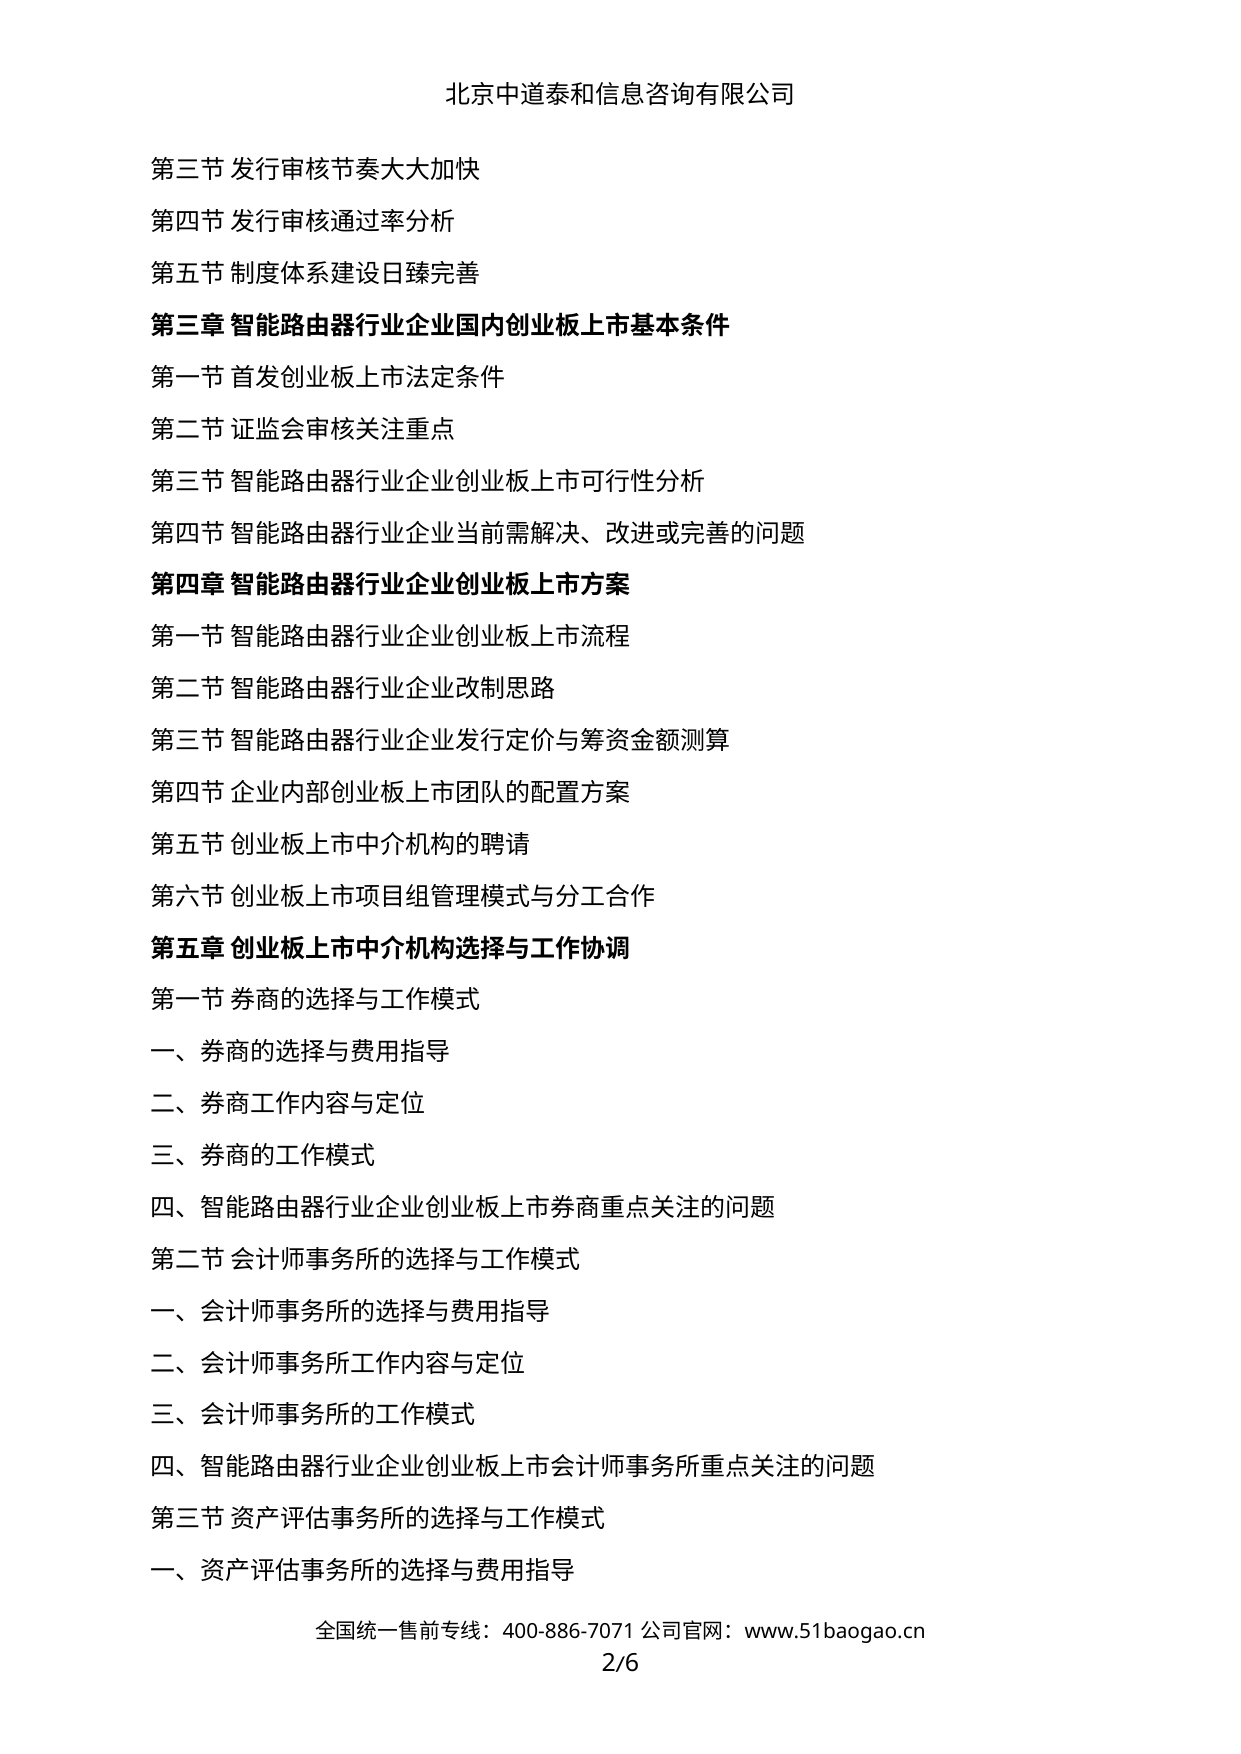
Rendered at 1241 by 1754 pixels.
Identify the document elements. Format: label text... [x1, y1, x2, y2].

text 四、智能路由器行业企业创业板上市券商重点关注的问题 [150, 1187, 1090, 1224]
text 一、会计师事务所的选择与费用指导 [150, 1291, 1090, 1327]
text 第二节 会计师事务所的选择与工作模式 [150, 1239, 1090, 1276]
text 第五章 创业板上市中介机构选择与工作协调 [150, 928, 1090, 964]
text 第六节 创业板上市项目组管理模式与分工合作 [150, 876, 1090, 912]
text 第一节 首发创业板上市法定条件 [150, 357, 1090, 394]
text 第四节 智能路由器行业企业当前需解决、改进或完善的问题 [150, 513, 1090, 549]
text 三、会计师事务所的工作模式 [150, 1395, 1090, 1431]
text 第二节 智能路由器行业企业改制思路 [150, 669, 1090, 705]
text 第四章 智能路由器行业企业创业板上市方案 [150, 565, 1090, 601]
text 第四节 企业内部创业板上市团队的配置方案 [150, 772, 1090, 809]
text 第一节 智能路由器行业企业创业板上市流程 [150, 617, 1090, 653]
text 第三章 智能路由器行业企业国内创业板上市基本条件 [150, 306, 1090, 342]
text 三、券商的工作模式 [150, 1136, 1090, 1172]
text 第五节 制度体系建设日臻完善 [150, 254, 1090, 290]
text 第三节 发行审核节奏大大加快 [150, 150, 1090, 186]
text 第四节 发行审核通过率分析 [150, 202, 1090, 238]
text 第五节 创业板上市中介机构的聘请 [150, 824, 1090, 861]
text 第二节 证监会审核关注重点 [150, 409, 1090, 446]
text 一、券商的选择与费用指导 [150, 1032, 1090, 1068]
text 一、资产评估事务所的选择与费用指导 [150, 1551, 1090, 1587]
text 第三节 资产评估事务所的选择与工作模式 [150, 1499, 1090, 1535]
text 二、会计师事务所工作内容与定位 [150, 1343, 1090, 1379]
text 第三节 智能路由器行业企业发行定价与筹资金额测算 [150, 721, 1090, 757]
text 四、智能路由器行业企业创业板上市会计师事务所重点关注的问题 [150, 1447, 1090, 1483]
text 二、券商工作内容与定位 [150, 1084, 1090, 1120]
text 第一节 券商的选择与工作模式 [150, 980, 1090, 1016]
text 第三节 智能路由器行业企业创业板上市可行性分析 [150, 461, 1090, 497]
